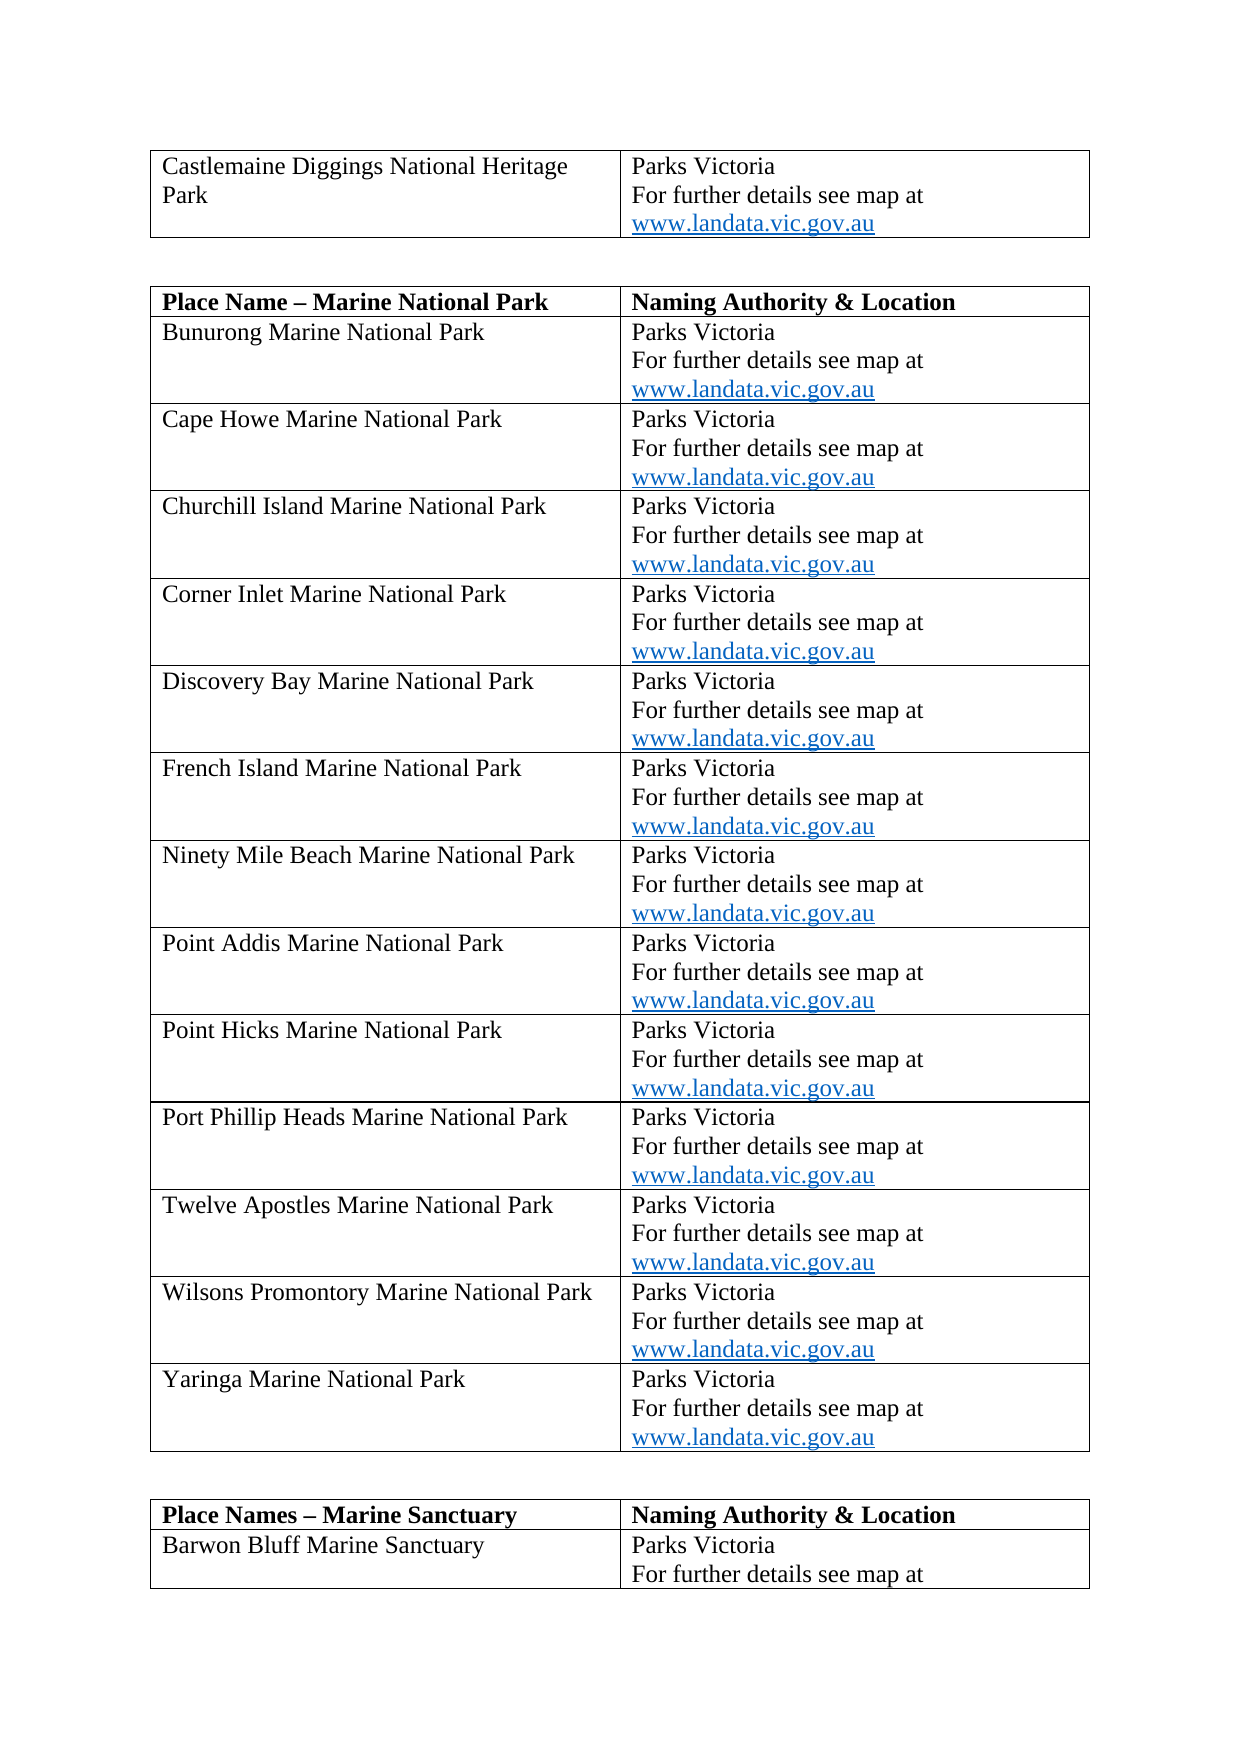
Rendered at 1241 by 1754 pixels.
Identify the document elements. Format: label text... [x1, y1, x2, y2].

table_header Naming Authority & Location [621, 1500, 1089, 1529]
table_cell Discovery Bay Marine National Park [151, 666, 620, 752]
table_header Naming Authority & Location [621, 287, 1089, 316]
table_cell Parks Victoria For further details see map at www.landata.vic.gov.au [621, 1364, 1089, 1451]
table_cell Parks Victoria For further details see map at www.landata.vic.gov.au [621, 491, 1089, 578]
table_cell Parks Victoria For further details see map at www.landata.vic.gov.au [621, 753, 1089, 839]
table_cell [621, 151, 1089, 237]
table_cell Yaringa Marine National Park [151, 1364, 620, 1451]
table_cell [621, 1530, 1089, 1588]
table_header Place Name – Marine National Park [151, 287, 620, 316]
table_cell Ninety Mile Beach Marine National Park [151, 841, 620, 927]
table_cell Cape Howe Marine National Park [151, 404, 620, 490]
table_cell Parks Victoria For further details see map at www.landata.vic.gov.au [621, 1190, 1089, 1276]
table_cell Churchill Island Marine National Park [151, 491, 620, 578]
table_cell Parks Victoria For further details see map at www.landata.vic.gov.au [621, 404, 1089, 490]
table_cell Parks Victoria For further details see map at www.landata.vic.gov.au [621, 1103, 1089, 1189]
table_cell Corner Inlet Marine National Park [151, 579, 620, 665]
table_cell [151, 1530, 620, 1588]
table_cell Parks Victoria For further details see map at www.landata.vic.gov.au [621, 317, 1089, 403]
table_cell Parks Victoria For further details see map at www.landata.vic.gov.au [621, 928, 1089, 1014]
table_cell Twelve Apostles Marine National Park [151, 1190, 620, 1276]
table_cell Parks Victoria For further details see map at www.landata.vic.gov.au [621, 841, 1089, 927]
table_cell Bunurong Marine National Park [151, 317, 620, 403]
table_cell Wilsons Promontory Marine National Park [151, 1277, 620, 1363]
table_cell Parks Victoria For further details see map at www.landata.vic.gov.au [621, 1015, 1089, 1101]
table_cell Castlemaine Diggings National Heritage Park [151, 151, 620, 237]
table_cell Parks Victoria For further details see map at www.landata.vic.gov.au [621, 1277, 1089, 1363]
table_cell Point Addis Marine National Park [151, 928, 620, 1014]
table_header Place Names – Marine Sanctuary [151, 1500, 620, 1529]
table_cell Port Phillip Heads Marine National Park [151, 1103, 620, 1189]
table_cell French Island Marine National Park [151, 753, 620, 839]
table_cell Parks Victoria For further details see map at www.landata.vic.gov.au [621, 579, 1089, 665]
table_cell Parks Victoria For further details see map at www.landata.vic.gov.au [621, 666, 1089, 752]
table_cell Point Hicks Marine National Park [151, 1015, 620, 1101]
